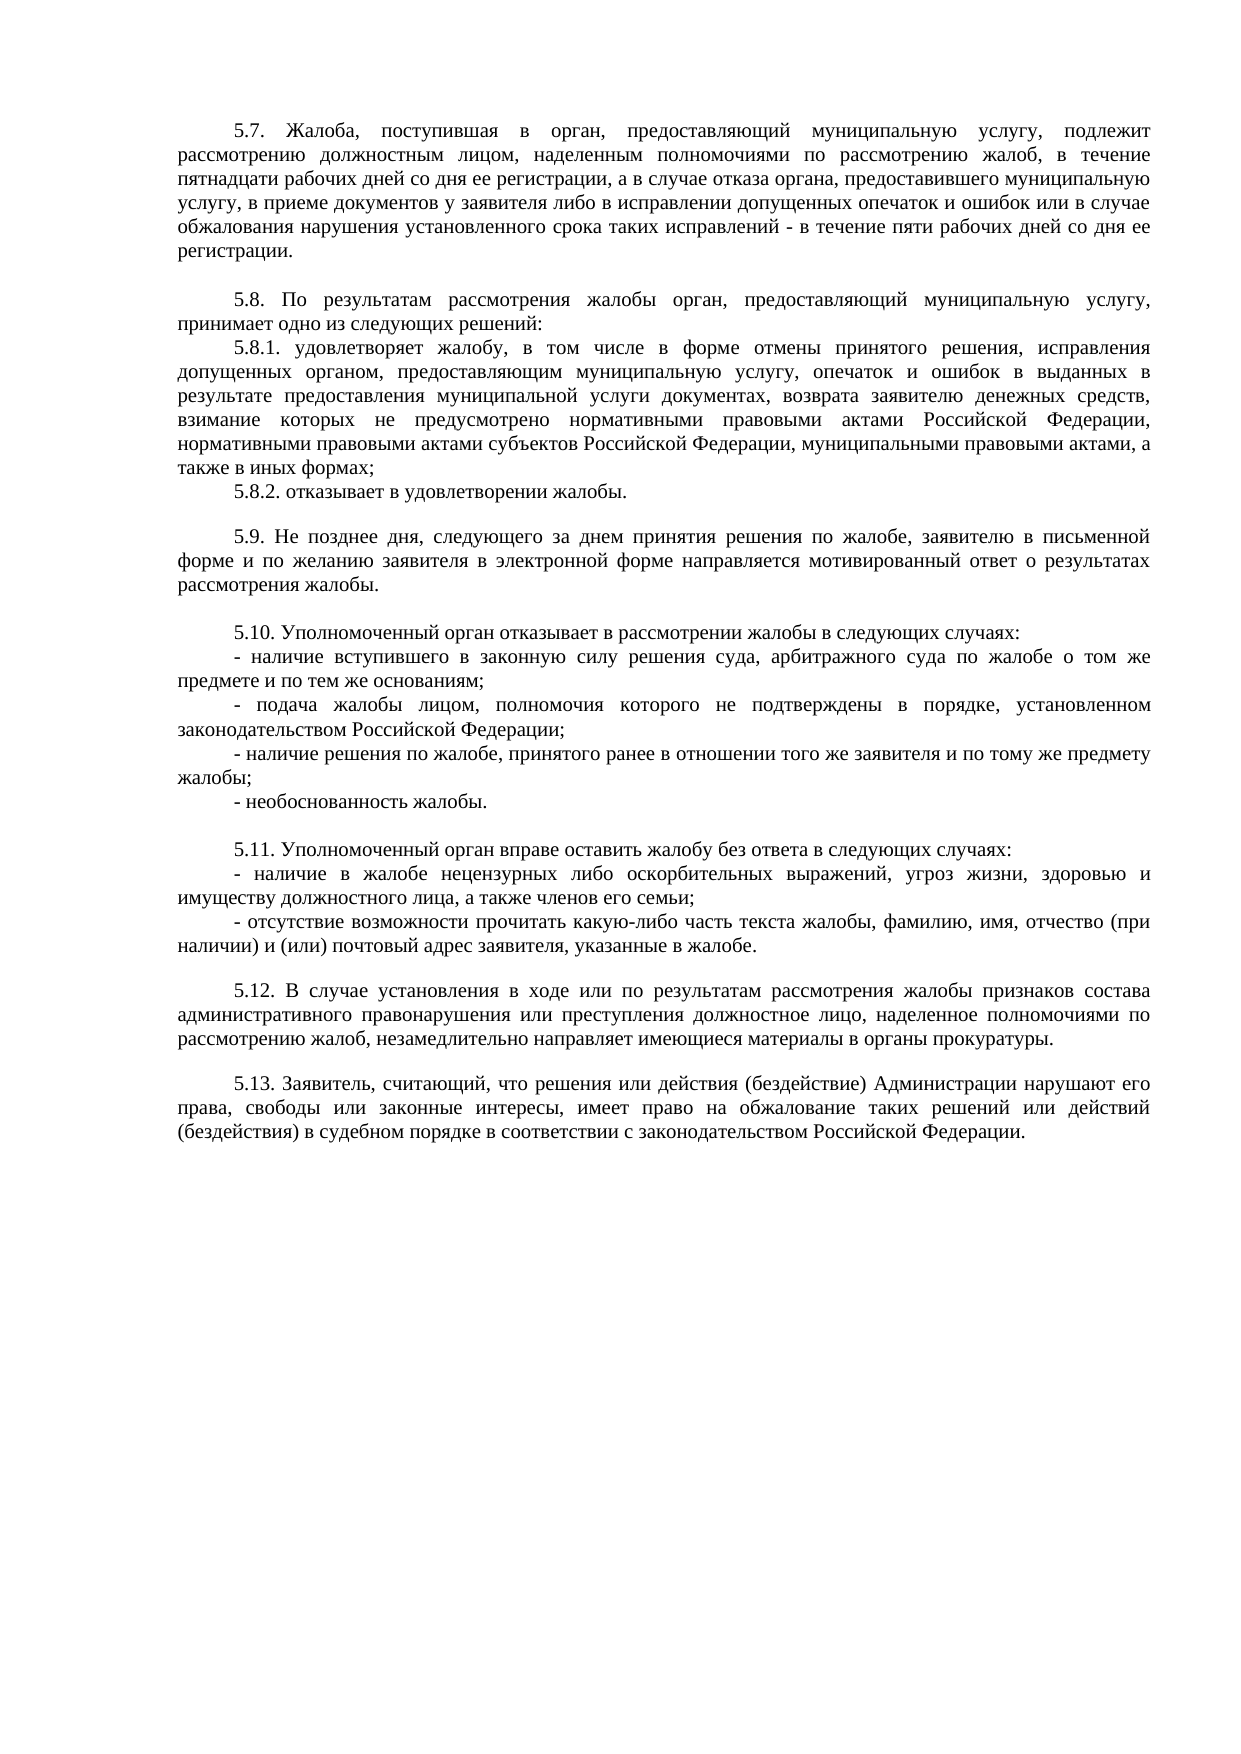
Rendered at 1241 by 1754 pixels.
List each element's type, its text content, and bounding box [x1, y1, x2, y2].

text - отсутствие возможности прочитать какую-либо часть текста жалобы, фамилию, имя, отчество (при наличии) и (или) почтовый адрес заявителя, указанные в жалобе. [177, 909, 1152, 957]
text - необоснованность жалобы. [177, 789, 1152, 813]
text - наличие в жалобе нецензурных либо оскорбительных выражений, угроз жизни, здоровью и имуществу должностного лица, а также членов его семьи; [177, 861, 1152, 909]
text 5.12. В случае установления в ходе или по результатам рассмотрения жалобы признаков состава административного правонарушения или преступления должностное лицо, наделенное полномочиями по рассмотрению жалоб, незамедлительно направляет имеющиеся материалы в органы прокуратуры. [177, 978, 1152, 1050]
text 5.9. Не позднее дня, следующего за днем принятия решения по жалобе, заявителю в письменной форме и по желанию заявителя в электронной форме направляется мотивированный ответ о результатах рассмотрения жалобы. [177, 524, 1152, 596]
text 5.13. Заявитель, считающий, что решения или действия (бездействие) Администрации нарушают его права, свободы или законные интересы, имеет право на обжалование таких решений или действий (бездействия) в судебном порядке в соответствии с законодательством Российской Федерации. [177, 1071, 1152, 1143]
text 5.8.2. отказывает в удовлетворении жалобы. [177, 479, 1152, 503]
text - наличие вступившего в законную силу решения суда, арбитражного суда по жалобе о том же предмете и по тем же основаниям; [177, 644, 1152, 692]
text 5.8. По результатам рассмотрения жалобы орган, предоставляющий муниципальную услугу, принимает одно из следующих решений: [177, 287, 1152, 335]
text 5.8.1. удовлетворяет жалобу, в том числе в форме отмены принятого решения, исправления допущенных органом, предоставляющим муниципальную услугу, опечаток и ошибок в выданных в результате предоставления муниципальной услуги документах, возврата заявителю денежных средств, взимание которых не предусмотрено нормативными правовыми актами Российской Федерации, нормативными правовыми актами субъектов Российской Федерации, муниципальными правовыми актами, а также в иных формах; [177, 335, 1152, 479]
text - подача жалобы лицом, полномочия которого не подтверждены в порядке, установленном законодательством Российской Федерации; [177, 692, 1152, 741]
text 5.7. Жалоба, поступившая в орган, предоставляющий муниципальную услугу, подлежит рассмотрению должностным лицом, наделенным полномочиями по рассмотрению жалоб, в течение пятнадцати рабочих дней со дня ее регистрации, а в случае отказа органа, предоставившего муниципальную услугу, в приеме документов у заявителя либо в исправлении допущенных опечаток и ошибок или в случае обжалования нарушения установленного срока таких исправлений - в течение пяти рабочих дней со дня ее регистрации. [177, 118, 1152, 262]
text 5.11. Уполномоченный орган вправе оставить жалобу без ответа в следующих случаях: [177, 837, 1152, 861]
text - наличие решения по жалобе, принятого ранее в отношении того же заявителя и по тому же предмету жалобы; [177, 741, 1152, 789]
text 5.10. Уполномоченный орган отказывает в рассмотрении жалобы в следующих случаях: [177, 620, 1152, 644]
